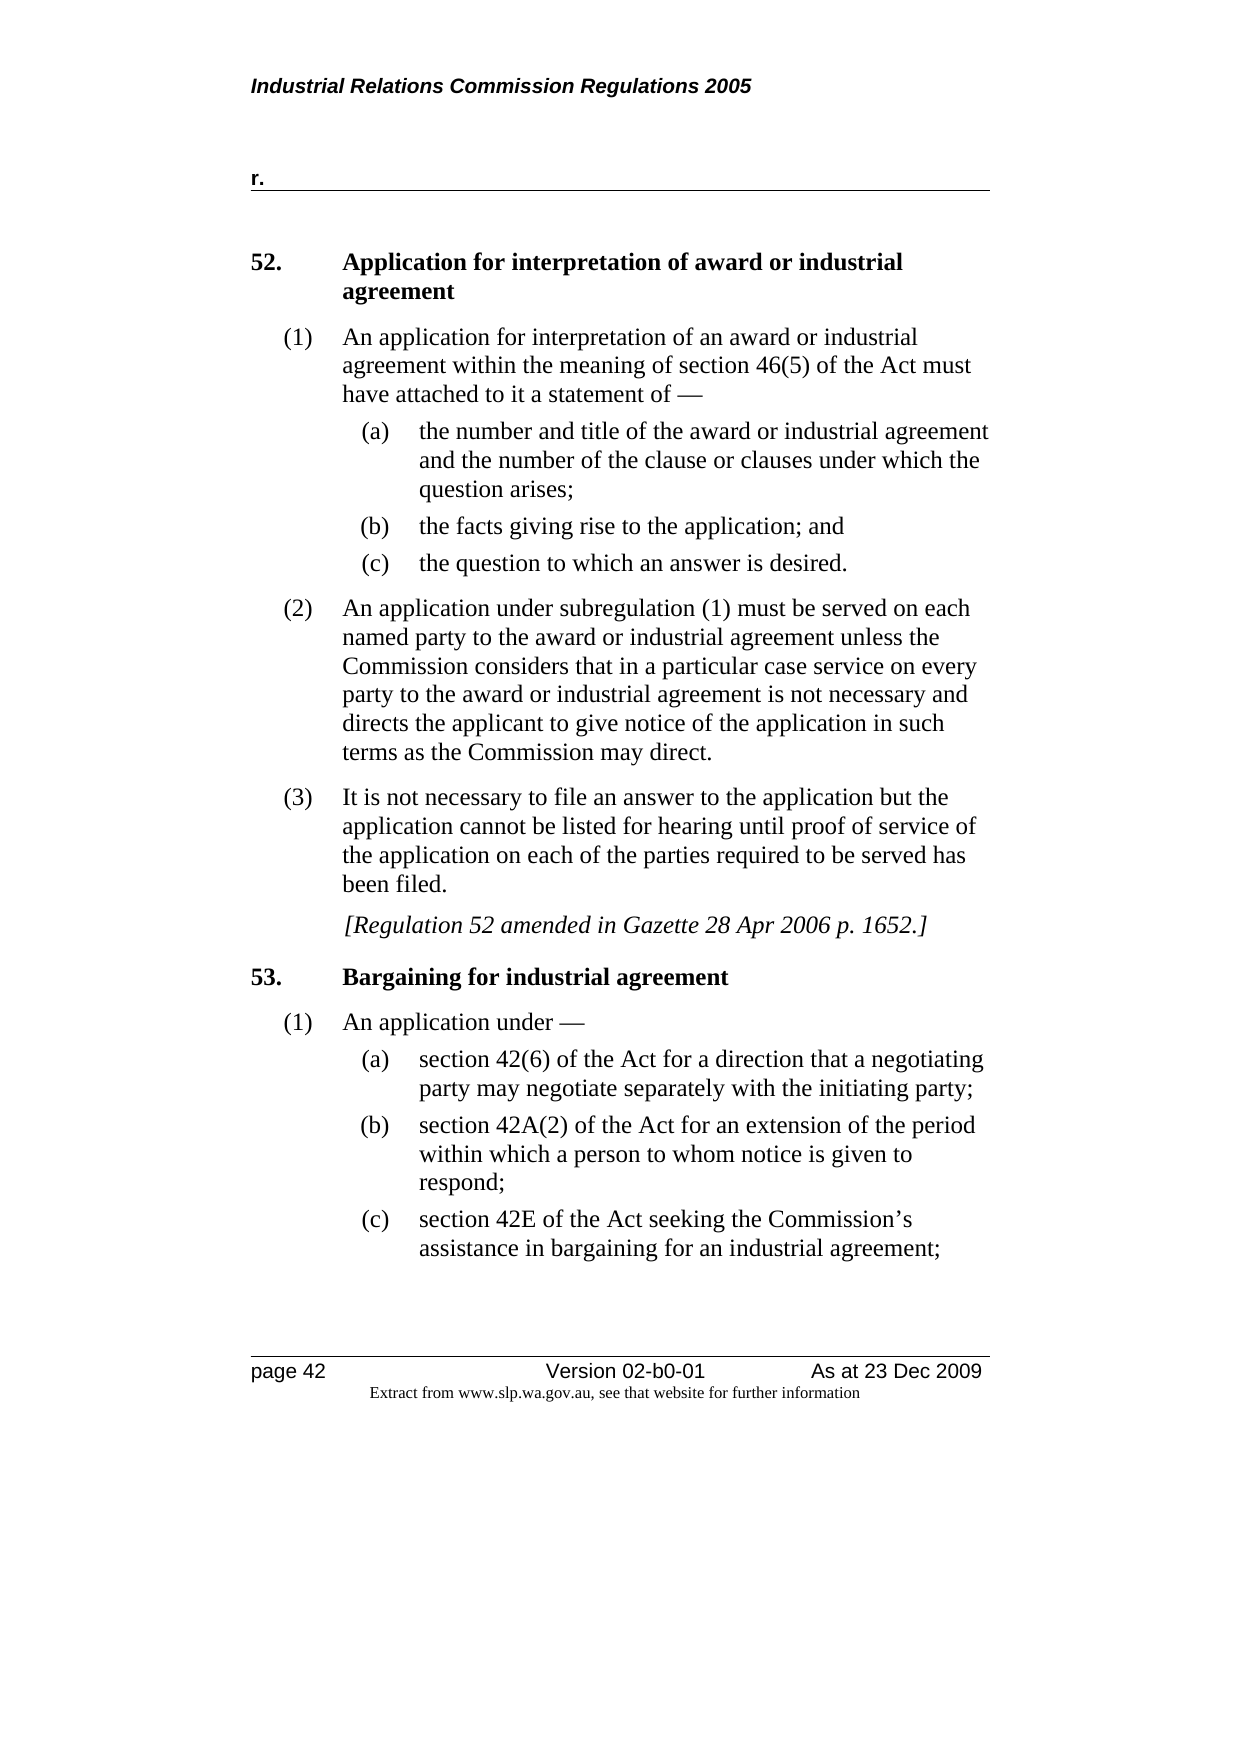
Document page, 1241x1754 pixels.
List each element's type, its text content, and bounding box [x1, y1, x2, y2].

text [Regulation 52 amended in Gazette 28 Apr 2006 p. 1652.] [251, 910, 990, 939]
text (2) An application under subregulation (1) must be served on each named party to the award or industrial agreement unless the Commission considers that in a particular case service on every party to the award or industrial agreement is not necessary and directs the applicant to give notice of the application in such terms as the Commission may direct. [251, 593, 990, 766]
text (1) An application for interpretation of an award or industrial agreement within the meaning of section 46(5) of the Act must have attached to it a statement of — [251, 322, 990, 408]
text (a) section 42(6) of the Act for a direction that a negotiating party may negotiate separately with the initiating party; [251, 1044, 990, 1102]
text (c) section 42E of the Act seeking the Commission’s assistance in bargaining for an industrial agreement; [251, 1204, 990, 1262]
subtitle 53. Bargaining for industrial agreement [251, 962, 990, 990]
text (a) the number and title of the award or industrial agreement and the number of the clause or clauses under which the question arises; [251, 416, 990, 502]
subtitle 52. Application for interpretation of award or industrial agreement [251, 247, 990, 305]
text (b) the facts giving rise to the application; and [251, 511, 990, 539]
text (3) It is not necessary to file an answer to the application but the application cannot be listed for hearing until proof of service of the application on each of the parties required to be served has been filed. [251, 782, 990, 897]
text (1) An application under — [251, 1007, 990, 1036]
text (b) section 42A(2) of the Act for an extension of the period within which a person to whom notice is given to respond; [251, 1110, 990, 1196]
text (c) the question to which an answer is desired. [251, 548, 990, 577]
